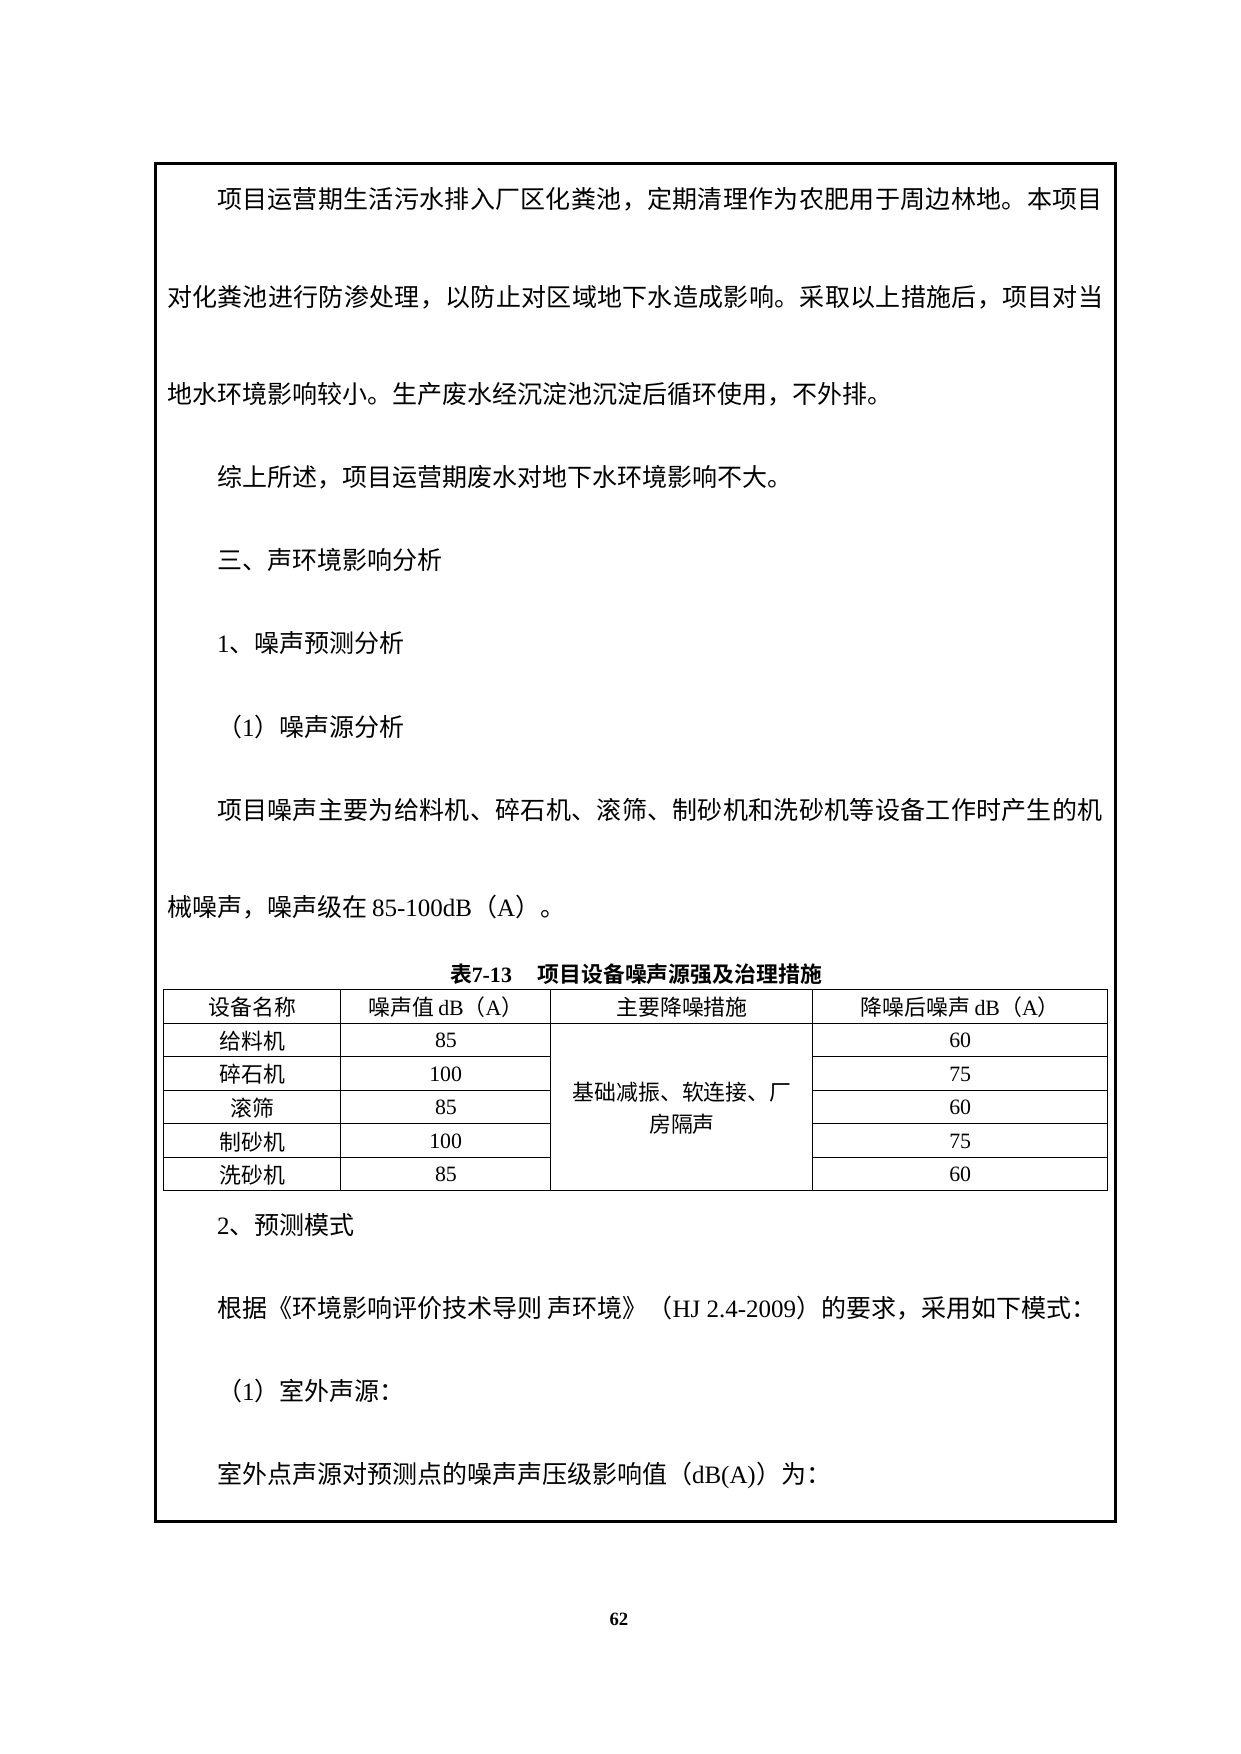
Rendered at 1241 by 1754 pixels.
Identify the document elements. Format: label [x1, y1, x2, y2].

table_header [157, 165, 1114, 1520]
